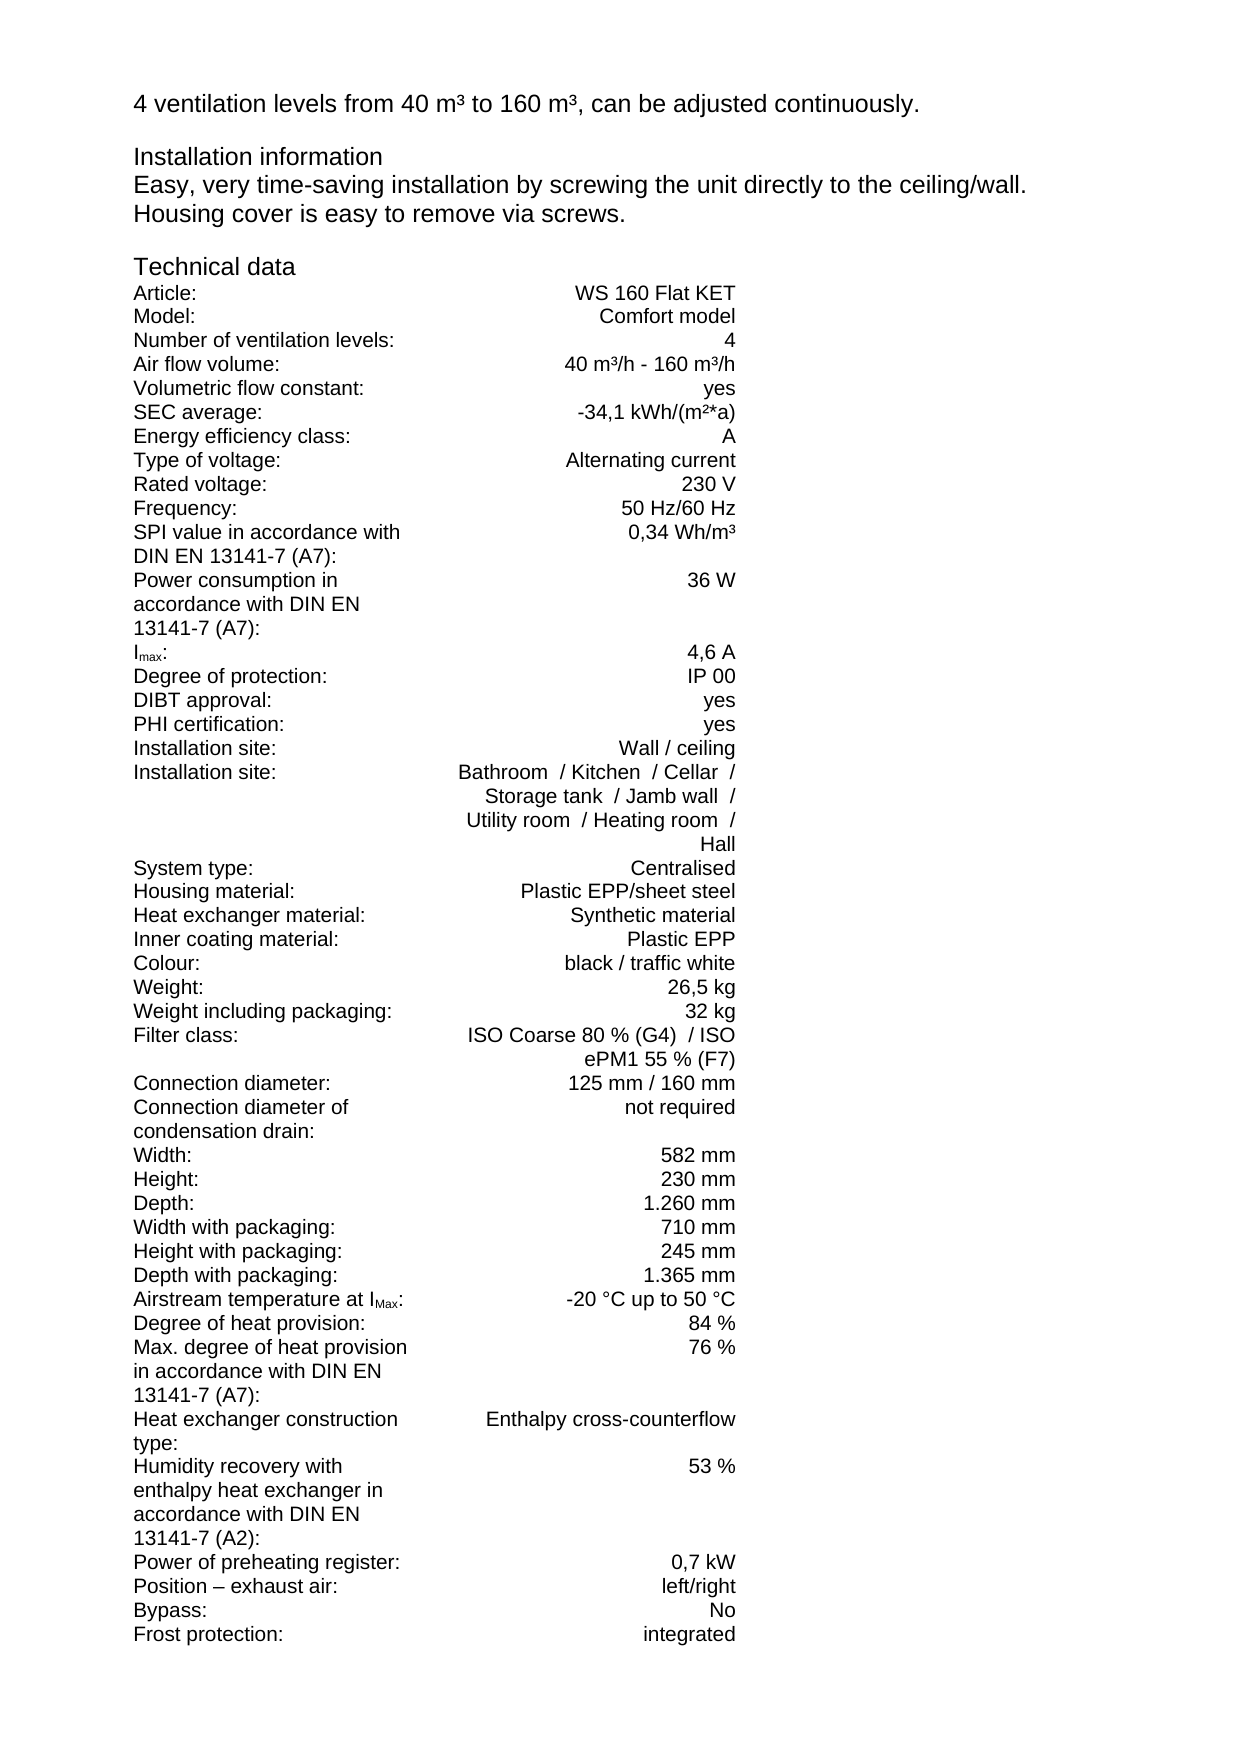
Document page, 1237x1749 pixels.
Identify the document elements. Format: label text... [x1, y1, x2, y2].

table_cell Air flow volume: [122, 352, 434, 376]
table_cell System type: [122, 855, 434, 879]
table_cell Filter class: [122, 1023, 434, 1071]
table_cell Alternating current [434, 448, 747, 472]
table_cell Installation site: [122, 760, 434, 855]
table_cell yes [434, 688, 747, 712]
table_cell 40 m³/h - 160 m³/h [434, 352, 747, 376]
table_cell 4,6 A [434, 640, 747, 664]
table_cell No [434, 1598, 747, 1622]
table_cell left/right [434, 1574, 747, 1598]
table_cell Type of voltage: [122, 448, 434, 472]
table_cell Frost protection: [122, 1622, 434, 1646]
table_cell integrated [434, 1622, 747, 1646]
text Housing cover is easy to remove via screws. [133, 199, 1148, 228]
table_cell Volumetric flow constant: [122, 376, 434, 400]
table_header WS 160 Flat KET [434, 280, 747, 304]
table_cell Max. degree of heat provision in accordance with DIN EN 13141-7 (A7): [122, 1335, 434, 1406]
table_cell Bypass: [122, 1598, 434, 1622]
table_cell PHI certification: [122, 712, 434, 736]
table_cell 76 % [434, 1335, 747, 1406]
table_cell 53 % [434, 1454, 747, 1550]
table_cell Weight including packaging: [122, 999, 434, 1023]
table_cell Connection diameter: [122, 1071, 434, 1095]
table_cell Plastic EPP [434, 927, 747, 951]
table_cell -20 °C up to 50 °C [434, 1287, 747, 1311]
table_cell IP 00 [434, 664, 747, 688]
table_cell 84 % [434, 1311, 747, 1334]
text Technical data [133, 252, 1148, 280]
table_cell Power consumption in accordance with DIN EN 13141-7 (A7): [122, 568, 434, 640]
table_cell Humidity recovery with enthalpy heat exchanger in accordance with DIN EN 13141-7 (A2): [122, 1454, 434, 1550]
table_cell A [434, 424, 747, 448]
table_cell Inner coating material: [122, 927, 434, 951]
table_cell 50 Hz/60 Hz [434, 496, 747, 520]
table_cell Airstream temperature at IMax: [122, 1287, 434, 1311]
table_cell 36 W [434, 568, 747, 640]
table_cell Height: [122, 1167, 434, 1191]
table_cell Position – exhaust air: [122, 1574, 434, 1598]
table_cell Weight: [122, 975, 434, 999]
table_cell black / traffic white [434, 951, 747, 975]
table_cell Height with packaging: [122, 1239, 434, 1263]
table_header Article: [122, 280, 434, 304]
table_cell 245 mm [434, 1239, 747, 1263]
table_cell Enthalpy cross-counterflow [434, 1406, 747, 1454]
table_cell 230 V [434, 472, 747, 496]
table_cell Degree of heat provision: [122, 1311, 434, 1334]
table_cell Centralised [434, 855, 747, 879]
table_cell Power of preheating register: [122, 1550, 434, 1574]
table_cell Bathroom / Kitchen / Cellar / Storage tank / Jamb wall / Utility room / Heating room / Hall [434, 760, 747, 855]
table_cell Depth with packaging: [122, 1263, 434, 1287]
table_cell yes [434, 376, 747, 400]
table_cell Comfort model [434, 304, 747, 328]
table_cell ISO Coarse 80 % (G4) / ISO ePM1 55 % (F7) [434, 1023, 747, 1071]
table_cell Heat exchanger material: [122, 903, 434, 927]
table_cell SEC average: [122, 400, 434, 424]
table_cell Number of ventilation levels: [122, 328, 434, 352]
table_cell Synthetic material [434, 903, 747, 927]
table_cell 1.260 mm [434, 1191, 747, 1215]
table_cell Installation site: [122, 736, 434, 759]
text Easy, very time-saving installation by screwing the unit directly to the ceiling/wall. [133, 170, 1148, 199]
table_cell yes [434, 712, 747, 736]
table_cell Imax: [122, 640, 434, 664]
table_cell 0,34 Wh/m³ [434, 520, 747, 568]
table_cell Colour: [122, 951, 434, 975]
table_cell DIBT approval: [122, 688, 434, 712]
table_cell Degree of protection: [122, 664, 434, 688]
table_cell not required [434, 1095, 747, 1143]
table_cell Depth: [122, 1191, 434, 1215]
table_cell 32 kg [434, 999, 747, 1023]
table_cell Energy efficiency class: [122, 424, 434, 448]
table_cell Model: [122, 304, 434, 328]
table_cell Heat exchanger construction type: [122, 1406, 434, 1454]
table_cell 26,5 kg [434, 975, 747, 999]
table_cell 582 mm [434, 1143, 747, 1167]
table_cell 125 mm / 160 mm [434, 1071, 747, 1095]
text Installation information [133, 141, 1148, 170]
table_cell Width with packaging: [122, 1215, 434, 1239]
table_cell Frequency: [122, 496, 434, 520]
table_cell Width: [122, 1143, 434, 1167]
table_cell 4 [434, 328, 747, 352]
table_cell SPI value in accordance with DIN EN 13141-7 (A7): [122, 520, 434, 568]
table_cell Housing material: [122, 879, 434, 903]
table_cell 230 mm [434, 1167, 747, 1191]
table_cell 710 mm [434, 1215, 747, 1239]
text 4 ventilation levels from 40 m³ to 160 m³, can be adjusted continuously. [133, 89, 1148, 117]
table_cell Wall / ceiling [434, 736, 747, 759]
table_cell 1.365 mm [434, 1263, 747, 1287]
table_cell Connection diameter of condensation drain: [122, 1095, 434, 1143]
table_cell Plastic EPP/sheet steel [434, 879, 747, 903]
table_cell 0,7 kW [434, 1550, 747, 1574]
table_cell -34,1 kWh/(m²*a) [434, 400, 747, 424]
table_cell Rated voltage: [122, 472, 434, 496]
